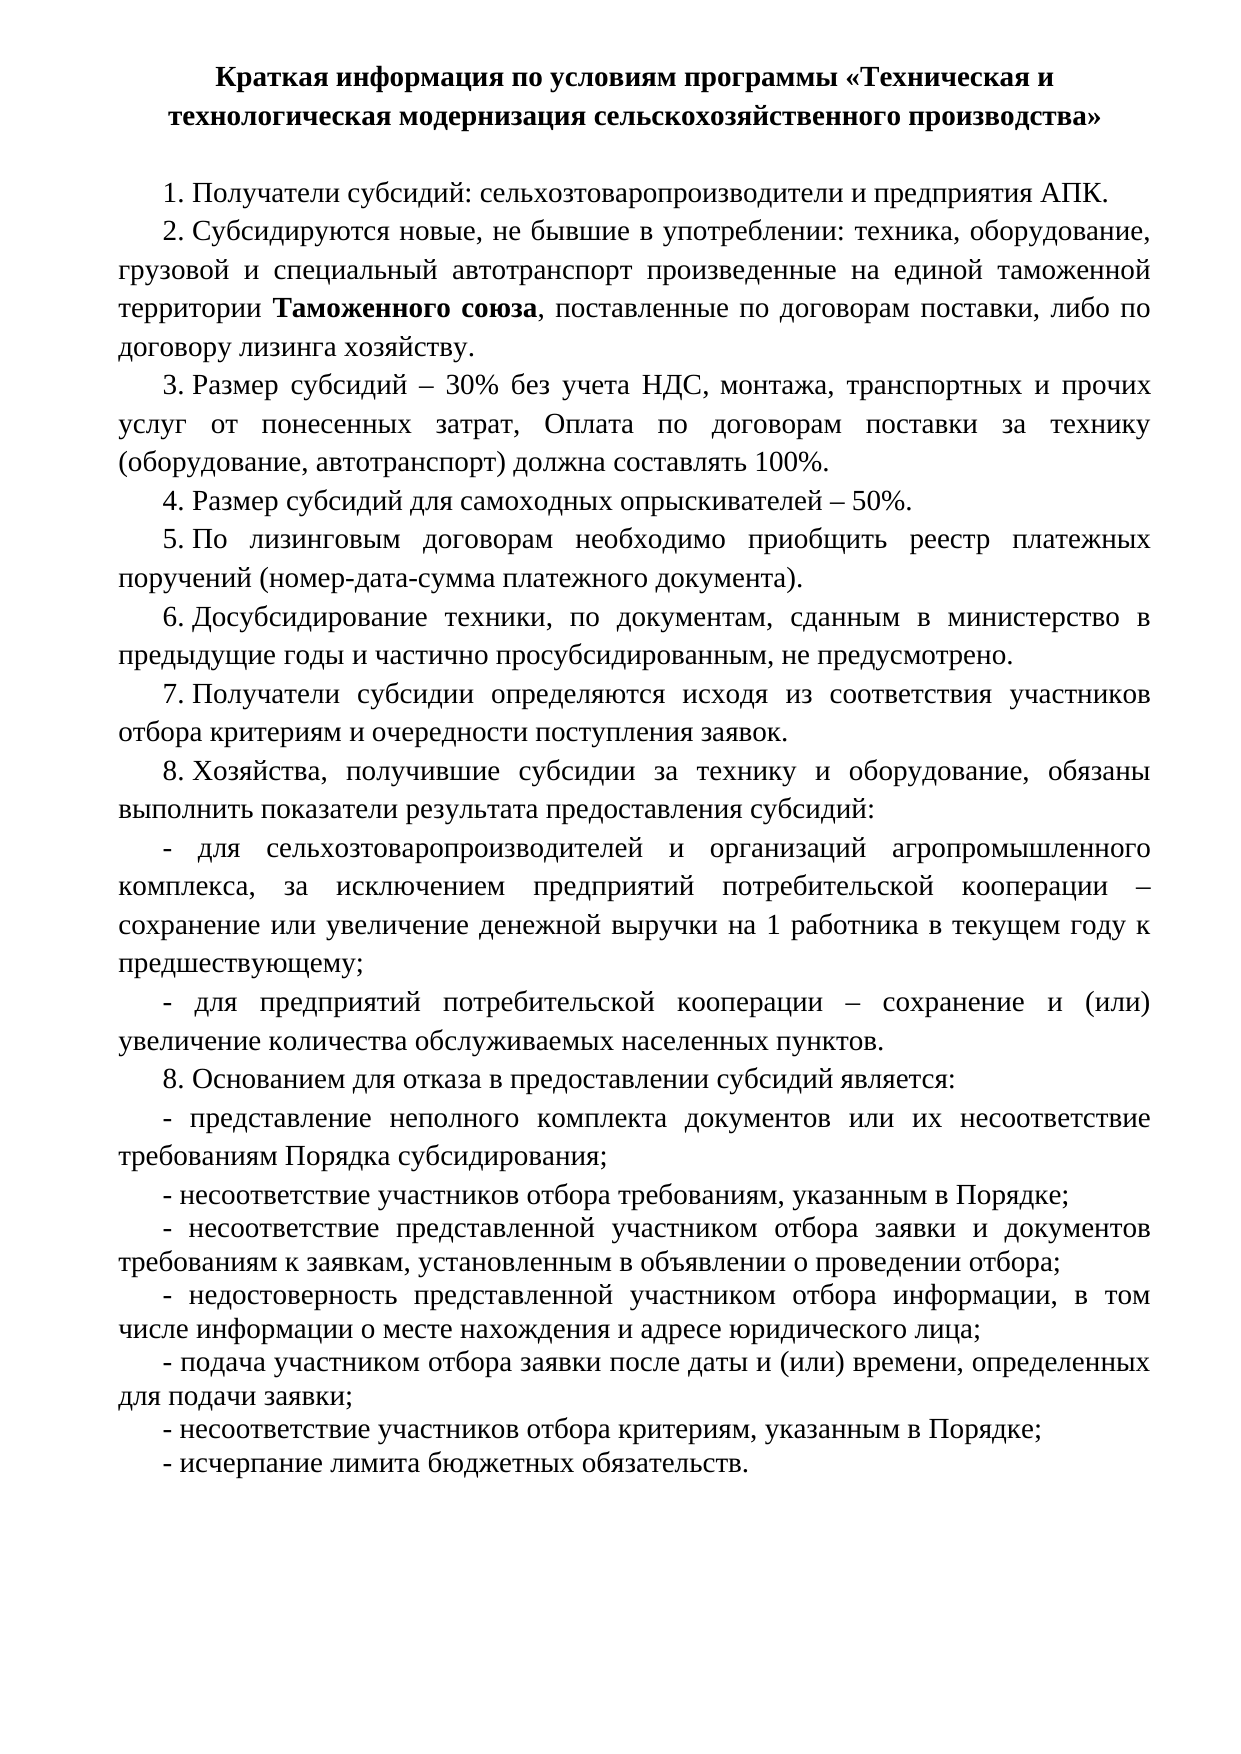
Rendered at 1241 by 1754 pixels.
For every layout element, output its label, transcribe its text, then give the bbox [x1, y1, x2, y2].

list - для сельхозтоваропроизводителей и организаций агропромышленного комплекса, за исключением предприятий потребительской кооперации – сохранение или увеличение денежной выручки на 1 работника в текущем году к предшествующему; [118, 830, 1152, 979]
text - несоответствие участников отбора требованиям, указанным в Порядке; [118, 1177, 1152, 1210]
list Получатели субсидий: сельхозтоваропроизводители и предприятия АПК. [118, 175, 1152, 208]
list - представление неполного комплекта документов или их несоответствие требованиям Порядка субсидирования; [118, 1100, 1152, 1172]
text Краткая информация по условиям программы «Техническая и технологическая модернизация сельскохозяйственного производства» [118, 59, 1152, 131]
text - несоответствие участников отбора критериям, указанным в Порядке; [118, 1412, 1152, 1445]
list 8. Основанием для отказа в предоставлении субсидий является: [118, 1061, 1152, 1095]
list Размер субсидий для самоходных опрыскивателей – 50%. [118, 483, 1152, 517]
text - недостоверность представленной участником отбора информации, в том числе информации о месте нахождения и адресе юридического лица; [118, 1277, 1152, 1344]
list Хозяйства, получившие субсидии за технику и оборудование, обязаны выполнить показатели результата предоставления субсидий: [118, 753, 1152, 825]
text - несоответствие представленной участником отбора заявки и документов требованиям к заявкам, установленным в объявлении о проведении отбора; [118, 1210, 1152, 1277]
list Досубсидирование техники, по документам, сданным в министерство в предыдущие годы и частично просубсидированным, не предусмотрено. [118, 599, 1152, 671]
list Субсидируются новые, не бывшие в употреблении: техника, оборудование, грузовой и специальный автотранспорт произведенные на единой таможенной территории Таможенного союза, поставленные по договорам поставки, либо по договору лизинга хозяйству. [118, 213, 1152, 362]
text - исчерпание лимита бюджетных обязательств. [118, 1445, 1152, 1479]
list - для предприятий потребительской кооперации – сохранение и (или) увеличение количества обслуживаемых населенных пунктов. [118, 984, 1152, 1056]
list Получатели субсидии определяются исходя из соответствия участников отбора критериям и очередности поступления заявок. [118, 676, 1152, 748]
text - подача участником отбора заявки после даты и (или) времени, определенных для подачи заявки; [118, 1344, 1152, 1412]
list По лизинговым договорам необходимо приобщить реестр платежных поручений (номер-дата-сумма платежного документа). [118, 522, 1152, 594]
list Размер субсидий – 30% без учета НДС, монтажа, транспортных и прочих услуг от понесенных затрат, Оплата по договорам поставки за технику (оборудование, автотранспорт) должна составлять 100%. [118, 367, 1152, 478]
